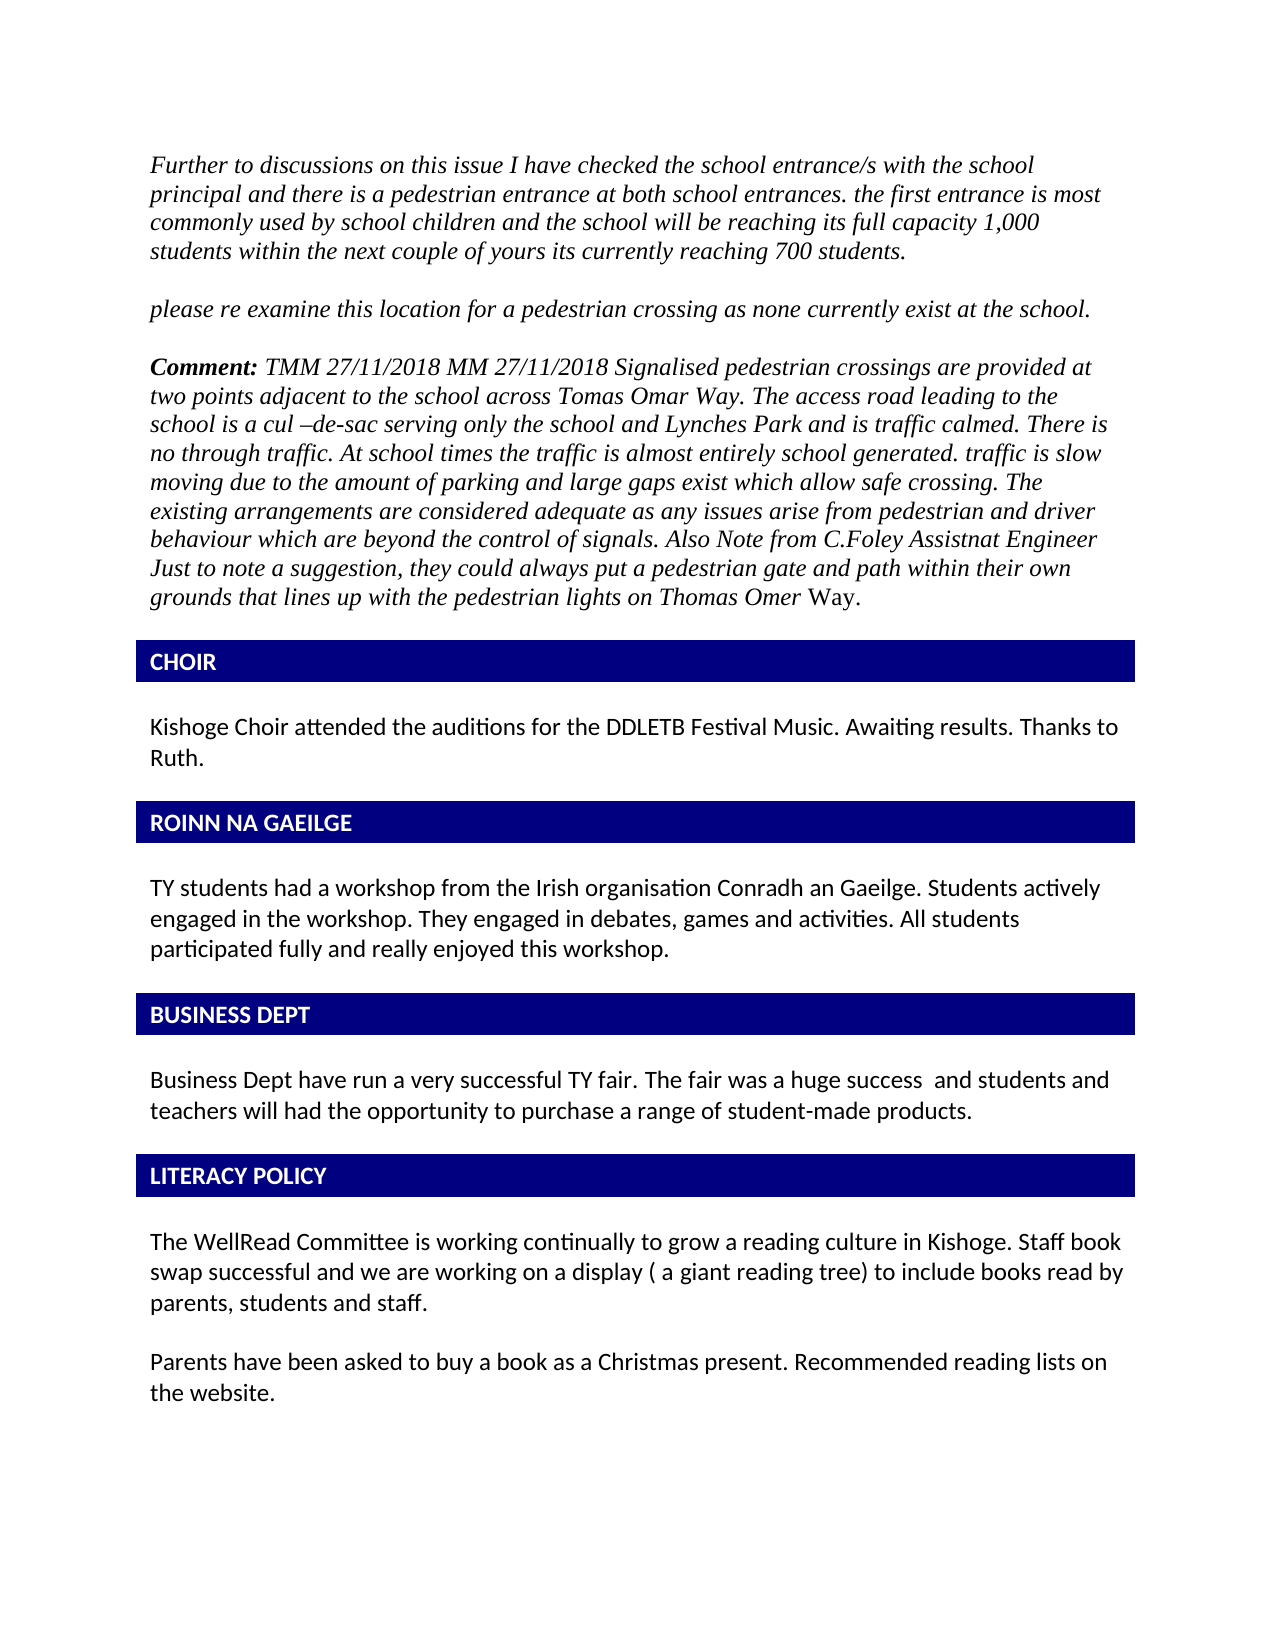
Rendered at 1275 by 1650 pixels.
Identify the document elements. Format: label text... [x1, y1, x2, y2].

text Kishoge Choir attended the auditions for the DDLETB Festival Music. Awaiting results. Thanks to Ruth. [150, 711, 1125, 772]
text Further to discussions on this issue I have checked the school entrance/s with the school principal and there is a pedestrian entrance at both school entrances. the first entrance is most commonly used by school children and the school will be reaching its full capacity 1,000 students within the next couple of yours its currently reaching 700 students. [150, 150, 1125, 265]
text TY students had a workshop from the Irish organisation Conradh an Gaeilge. Students actively engaged in the workshop. They engaged in debates, games and activities. All students participated fully and really enjoyed this workshop. [150, 872, 1125, 964]
subtitle Roinn na Gaeilge [138, 803, 1133, 842]
subtitle business dept [138, 995, 1133, 1034]
text Comment: TMM 27/11/2018 MM 27/11/2018 Signalised pedestrian crossings are provided at two points adjacent to the school across Tomas Omar Way. The access road leading to the school is a cul –de-sac serving only the school and Lynches Park and is traffic calmed. There is no through traffic. At school times the traffic is almost entirely school generated. traffic is slow moving due to the amount of parking and large gaps exist which allow safe crossing. The existing arrangements are considered adequate as any issues arise from pedestrian and driver behaviour which are beyond the control of signals. Also Note from C.Foley Assistnat Engineer Just to note a suggestion, they could always put a pedestrian gate and path within their own grounds that lines up with the pedestrian lights on Thomas Omer Way. [150, 352, 1125, 611]
subtitle literacy policy [138, 1156, 1133, 1195]
text please re examine this location for a pedestrian crossing as none currently exist at the school. [150, 294, 1125, 323]
text Parents have been asked to buy a book as a Christmas present. Recommended reading lists on the website. [150, 1346, 1125, 1407]
text The WellRead Committee is working continually to grow a reading culture in Kishoge. Staff book swap successful and we are working on a display ( a giant reading tree) to include books read by parents, students and staff. [150, 1226, 1125, 1317]
text Business Dept have run a very successful TY fair. The fair was a huge success and students and teachers will had the opportunity to purchase a range of student-made products. [150, 1064, 1125, 1125]
subtitle choir [138, 642, 1133, 680]
